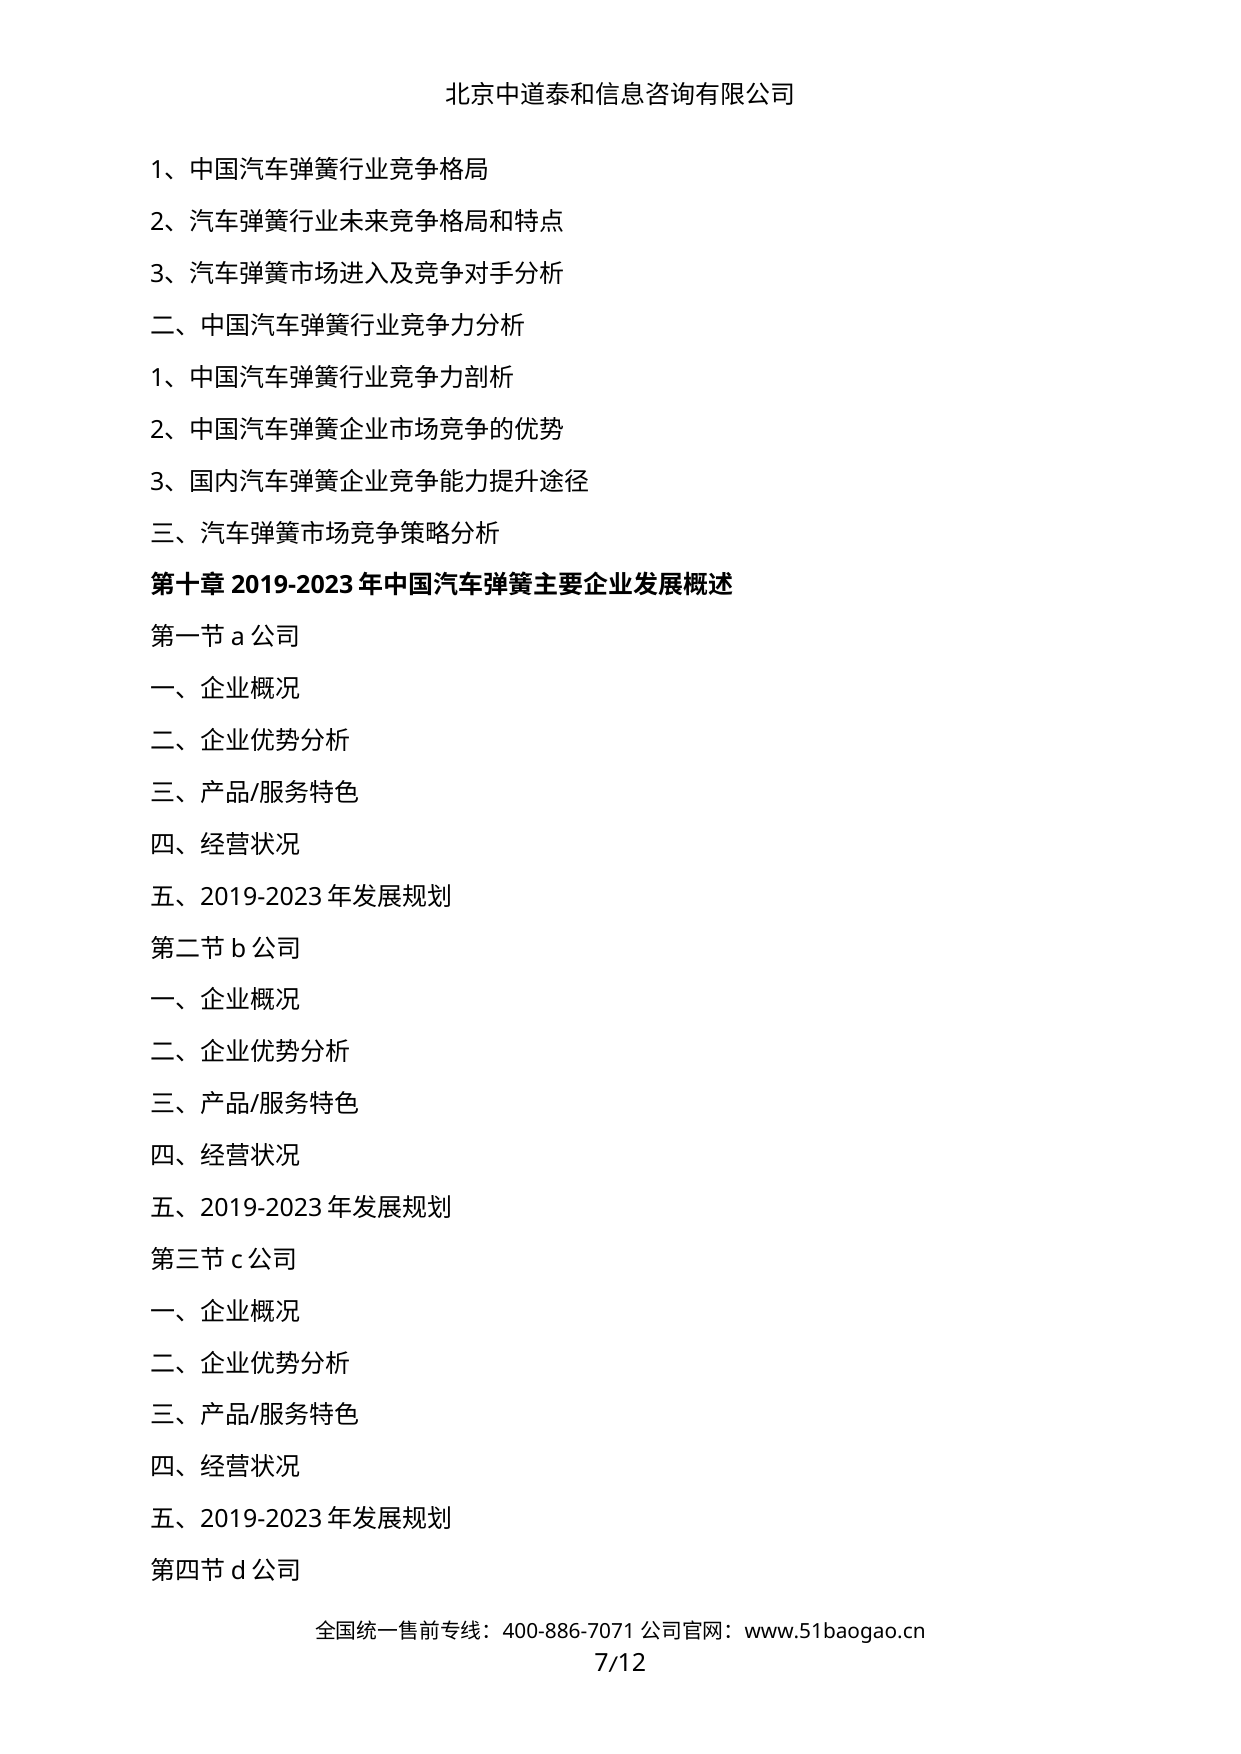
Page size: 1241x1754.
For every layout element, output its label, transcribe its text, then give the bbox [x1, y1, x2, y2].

text 第四节 d公司 [150, 1551, 1090, 1587]
text 二、企业优势分析 [150, 1343, 1090, 1379]
text 三、汽车弹簧市场竞争策略分析 [150, 513, 1090, 549]
text 3、汽车弹簧市场进入及竞争对手分析 [150, 254, 1090, 290]
text 一、企业概况 [150, 669, 1090, 705]
text 三、产品/服务特色 [150, 1084, 1090, 1120]
text 五、2019-2023年发展规划 [150, 1187, 1090, 1224]
text 四、经营状况 [150, 1136, 1090, 1172]
text 一、企业概况 [150, 980, 1090, 1016]
text 2、中国汽车弹簧企业市场竞争的优势 [150, 409, 1090, 446]
text 第三节 c公司 [150, 1239, 1090, 1276]
text 第二节 b公司 [150, 928, 1090, 964]
text 一、企业概况 [150, 1291, 1090, 1327]
text 二、企业优势分析 [150, 1032, 1090, 1068]
text 四、经营状况 [150, 824, 1090, 861]
text 3、国内汽车弹簧企业竞争能力提升途径 [150, 461, 1090, 497]
text 三、产品/服务特色 [150, 772, 1090, 809]
text 1、中国汽车弹簧行业竞争格局 [150, 150, 1090, 186]
text 五、2019-2023年发展规划 [150, 876, 1090, 912]
text 三、产品/服务特色 [150, 1395, 1090, 1431]
text 第十章 2019-2023年中国汽车弹簧主要企业发展概述 [150, 565, 1090, 601]
text 二、中国汽车弹簧行业竞争力分析 [150, 306, 1090, 342]
text 四、经营状况 [150, 1447, 1090, 1483]
text 五、2019-2023年发展规划 [150, 1499, 1090, 1535]
text 二、企业优势分析 [150, 721, 1090, 757]
text 2、汽车弹簧行业未来竞争格局和特点 [150, 202, 1090, 238]
text 第一节 a公司 [150, 617, 1090, 653]
text 1、中国汽车弹簧行业竞争力剖析 [150, 357, 1090, 394]
